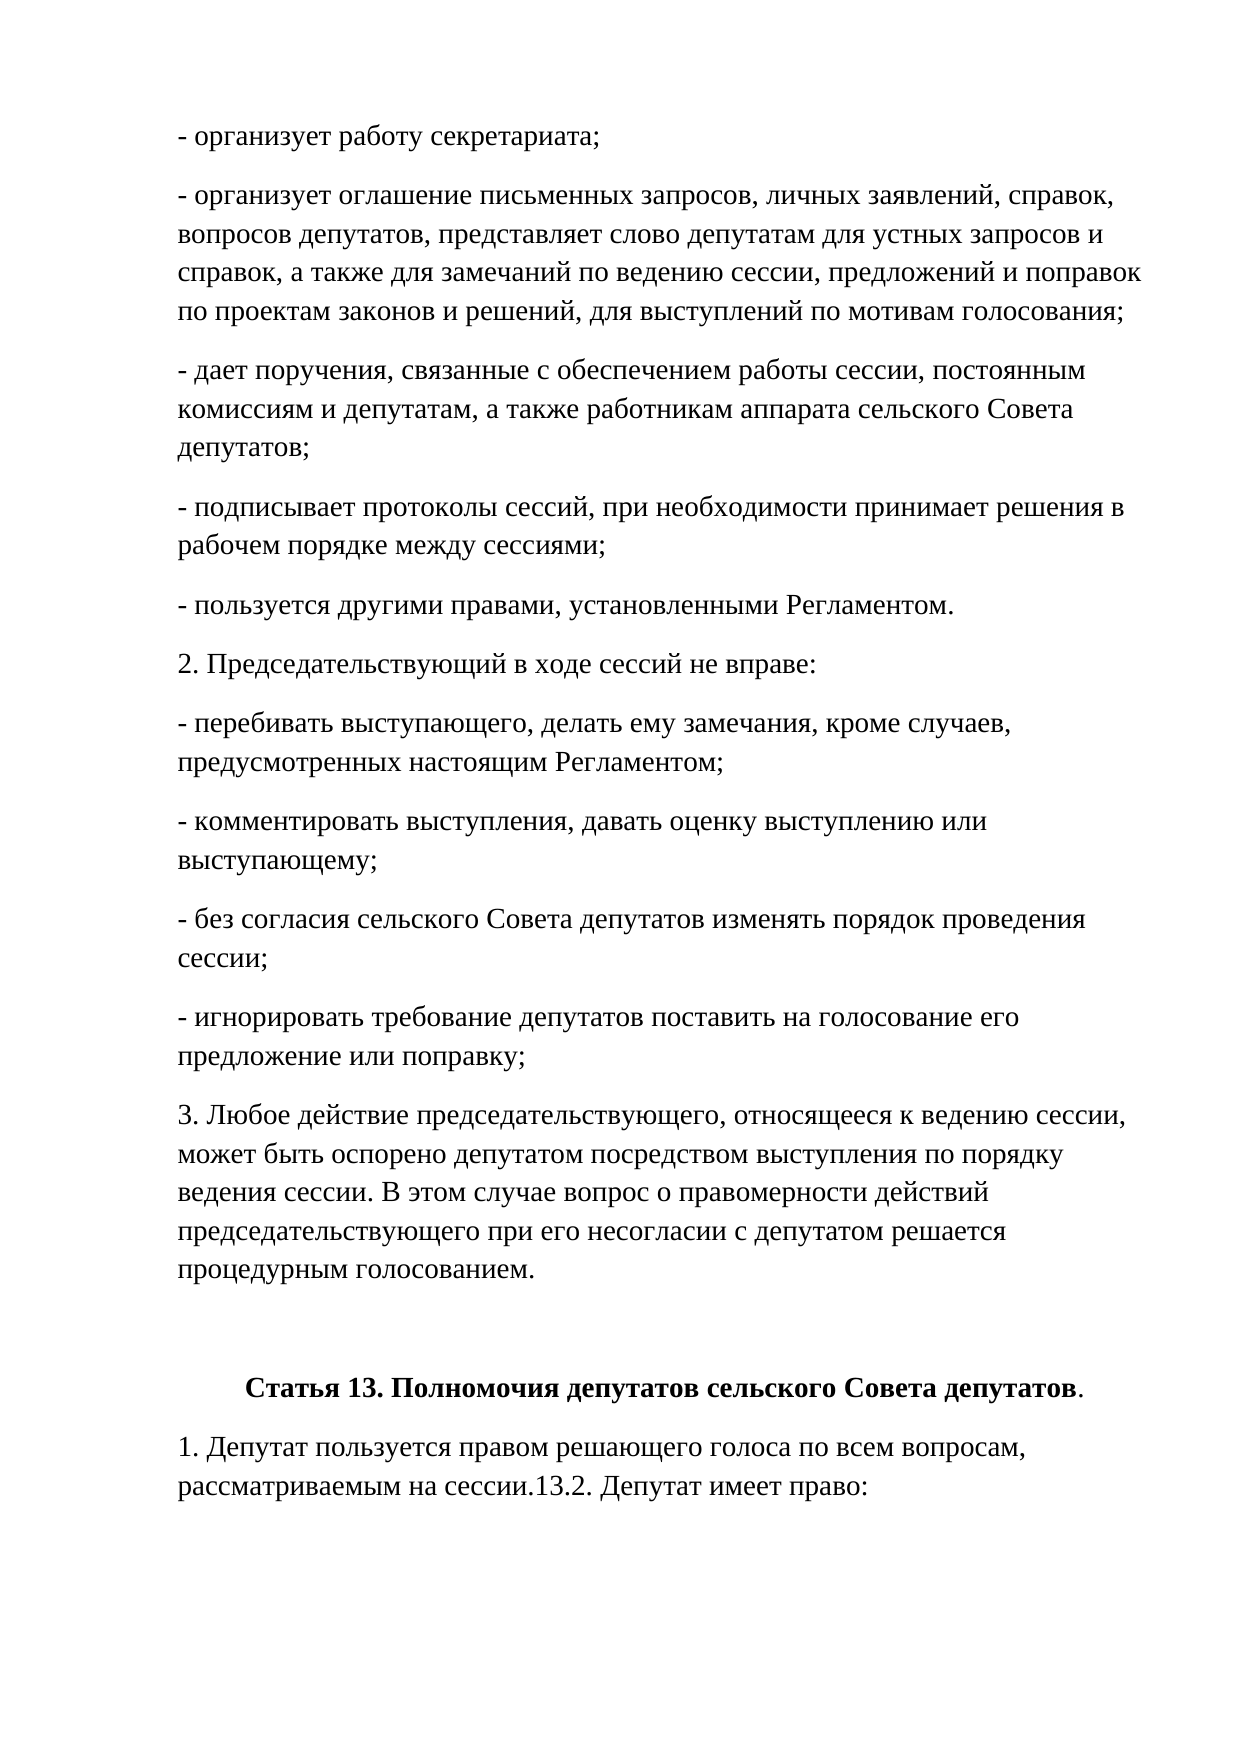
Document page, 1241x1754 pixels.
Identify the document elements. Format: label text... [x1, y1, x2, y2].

text - перебивать выступающего, делать ему замечания, кроме случаев, предусмотренных настоящим Регламентом; [177, 706, 1152, 778]
text - без согласия сельского Совета депутатов изменять порядок проведения сессии; [177, 901, 1152, 973]
text 2. Председательствующий в ходе сессий не вправе: [177, 646, 1152, 680]
text - организует работу секретариата; [177, 118, 1152, 152]
text - пользуется другими правами, установленными Регламентом. [177, 587, 1152, 620]
text - комментировать выступления, давать оценку выступлению или выступающему; [177, 803, 1152, 876]
text - дает поручения, связанные с обеспечением работы сессии, постоянным комиссиям и депутатам, а также работникам аппарата сельского Совета депутатов; [177, 352, 1152, 463]
text - организует оглашение письменных запросов, личных заявлений, справок, вопросов депутатов, представляет слово депутатам для устных запросов и справок, а также для замечаний по ведению сессии, предложений и поправок по проектам законов и решений, для выступлений по мотивам голосования; [177, 177, 1152, 327]
text - подписывает протоколы сессий, при необходимости принимает решения в рабочем порядке между сессиями; [177, 489, 1152, 561]
text 1. Депутат пользуется правом решающего голоса по всем вопросам, рассматриваемым на сессии.13.2. Депутат имеет право: [177, 1429, 1152, 1502]
text Статья 13. Полномочия депутатов сельского Совета депутатов. [177, 1370, 1152, 1404]
text - игнорировать требование депутатов поставить на голосование его предложение или поправку; [177, 999, 1152, 1071]
text 3. Любое действие председательствующего, относящееся к ведению сессии, может быть оспорено депутатом посредством выступления по порядку ведения сессии. В этом случае вопрос о правомерности действий председательствующего при его несогласии с депутатом решается процедурным голосованием. [177, 1097, 1152, 1285]
